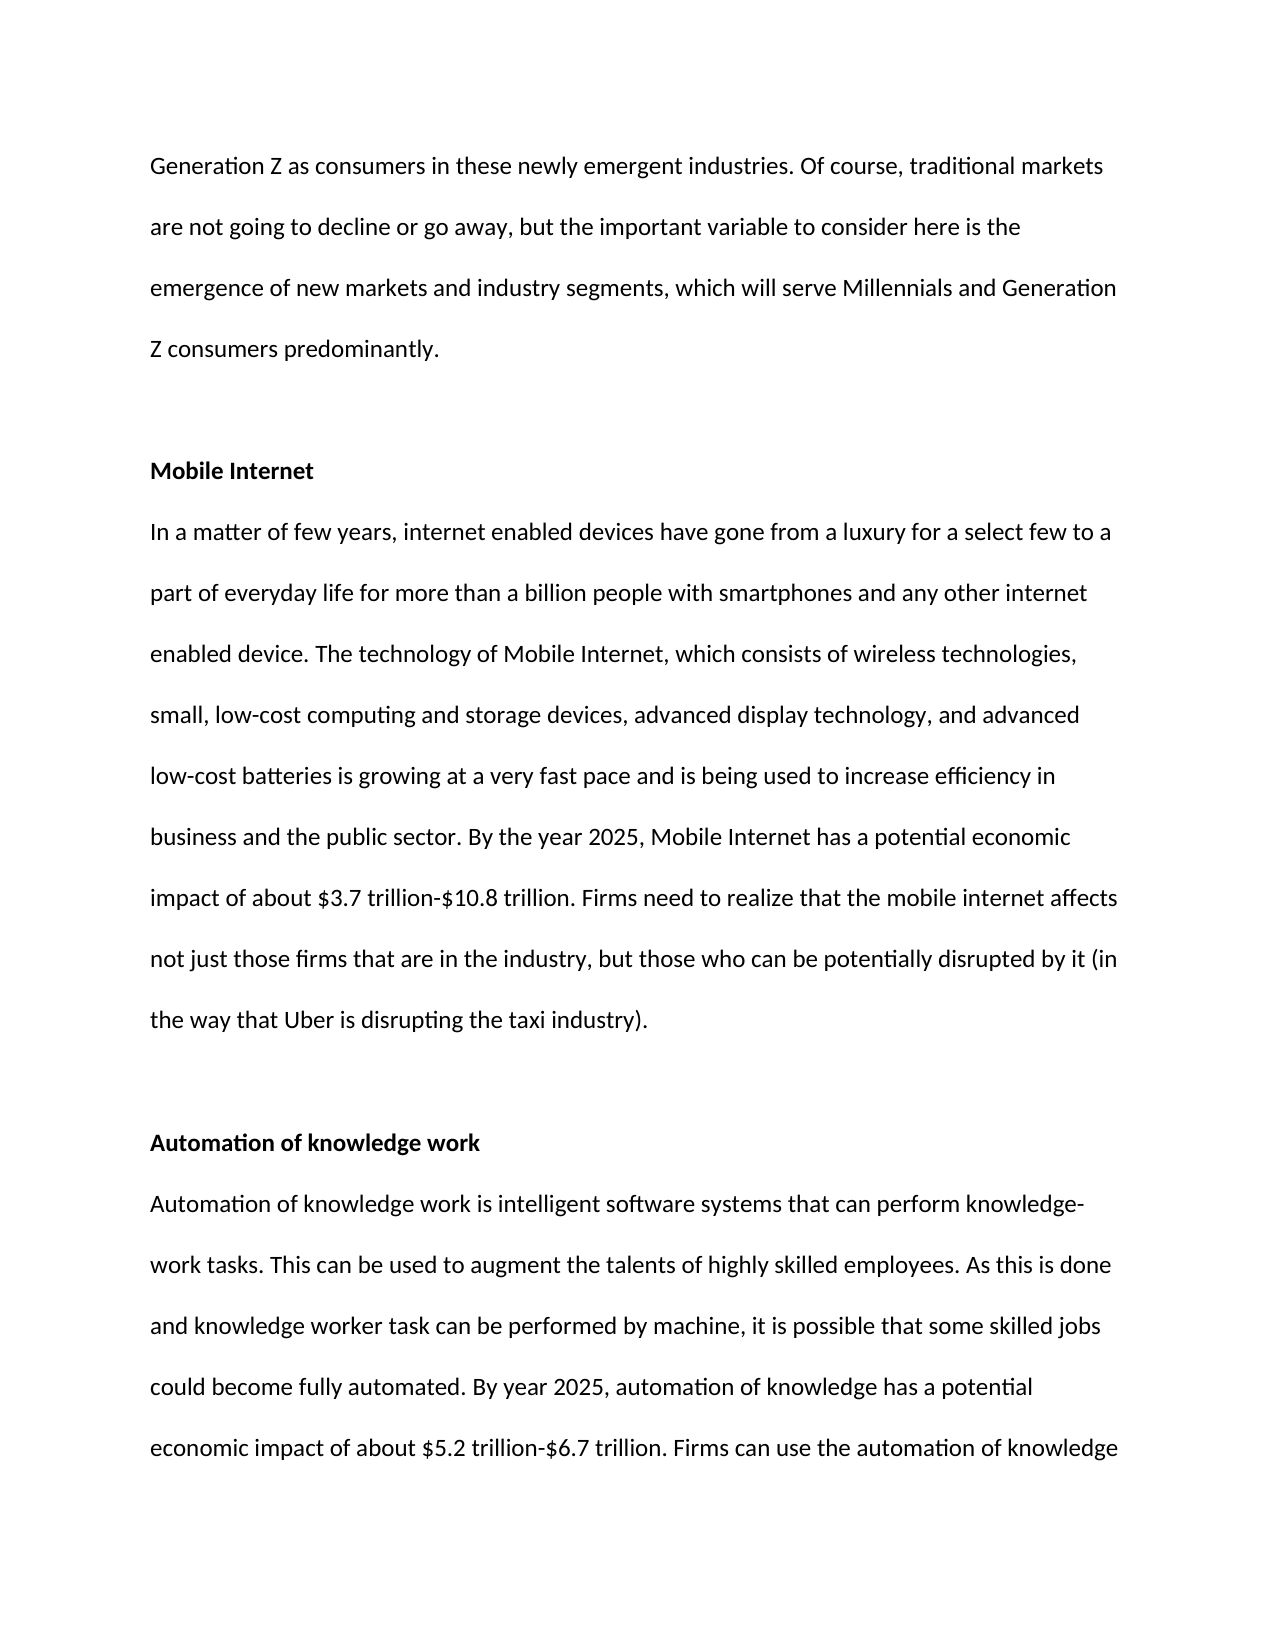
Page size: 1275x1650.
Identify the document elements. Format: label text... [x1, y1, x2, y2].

text Automation of knowledge work [150, 1127, 1125, 1157]
text Mobile Internet [150, 455, 1125, 486]
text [150, 1188, 1125, 1462]
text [150, 150, 1125, 364]
text In a matter of few years, internet enabled devices have gone from a luxury for a select few to a part of everyday life for more than a billion people with smartphones and any other internet enabled device. The technology of Mobile Internet, which consists of wireless technologies, small, low-cost computing and storage devices, advanced display technology, and advanced low-cost batteries is growing at a very fast pace and is being used to increase efficiency in business and the public sector. By the year 2025, Mobile Internet has a potential economic impact of about $3.7 trillion-$10.8 trillion. Firms need to realize that the mobile internet affects not just those firms that are in the industry, but those who can be potentially disrupted by it (in the way that Uber is disrupting the taxi industry). [150, 516, 1125, 1035]
